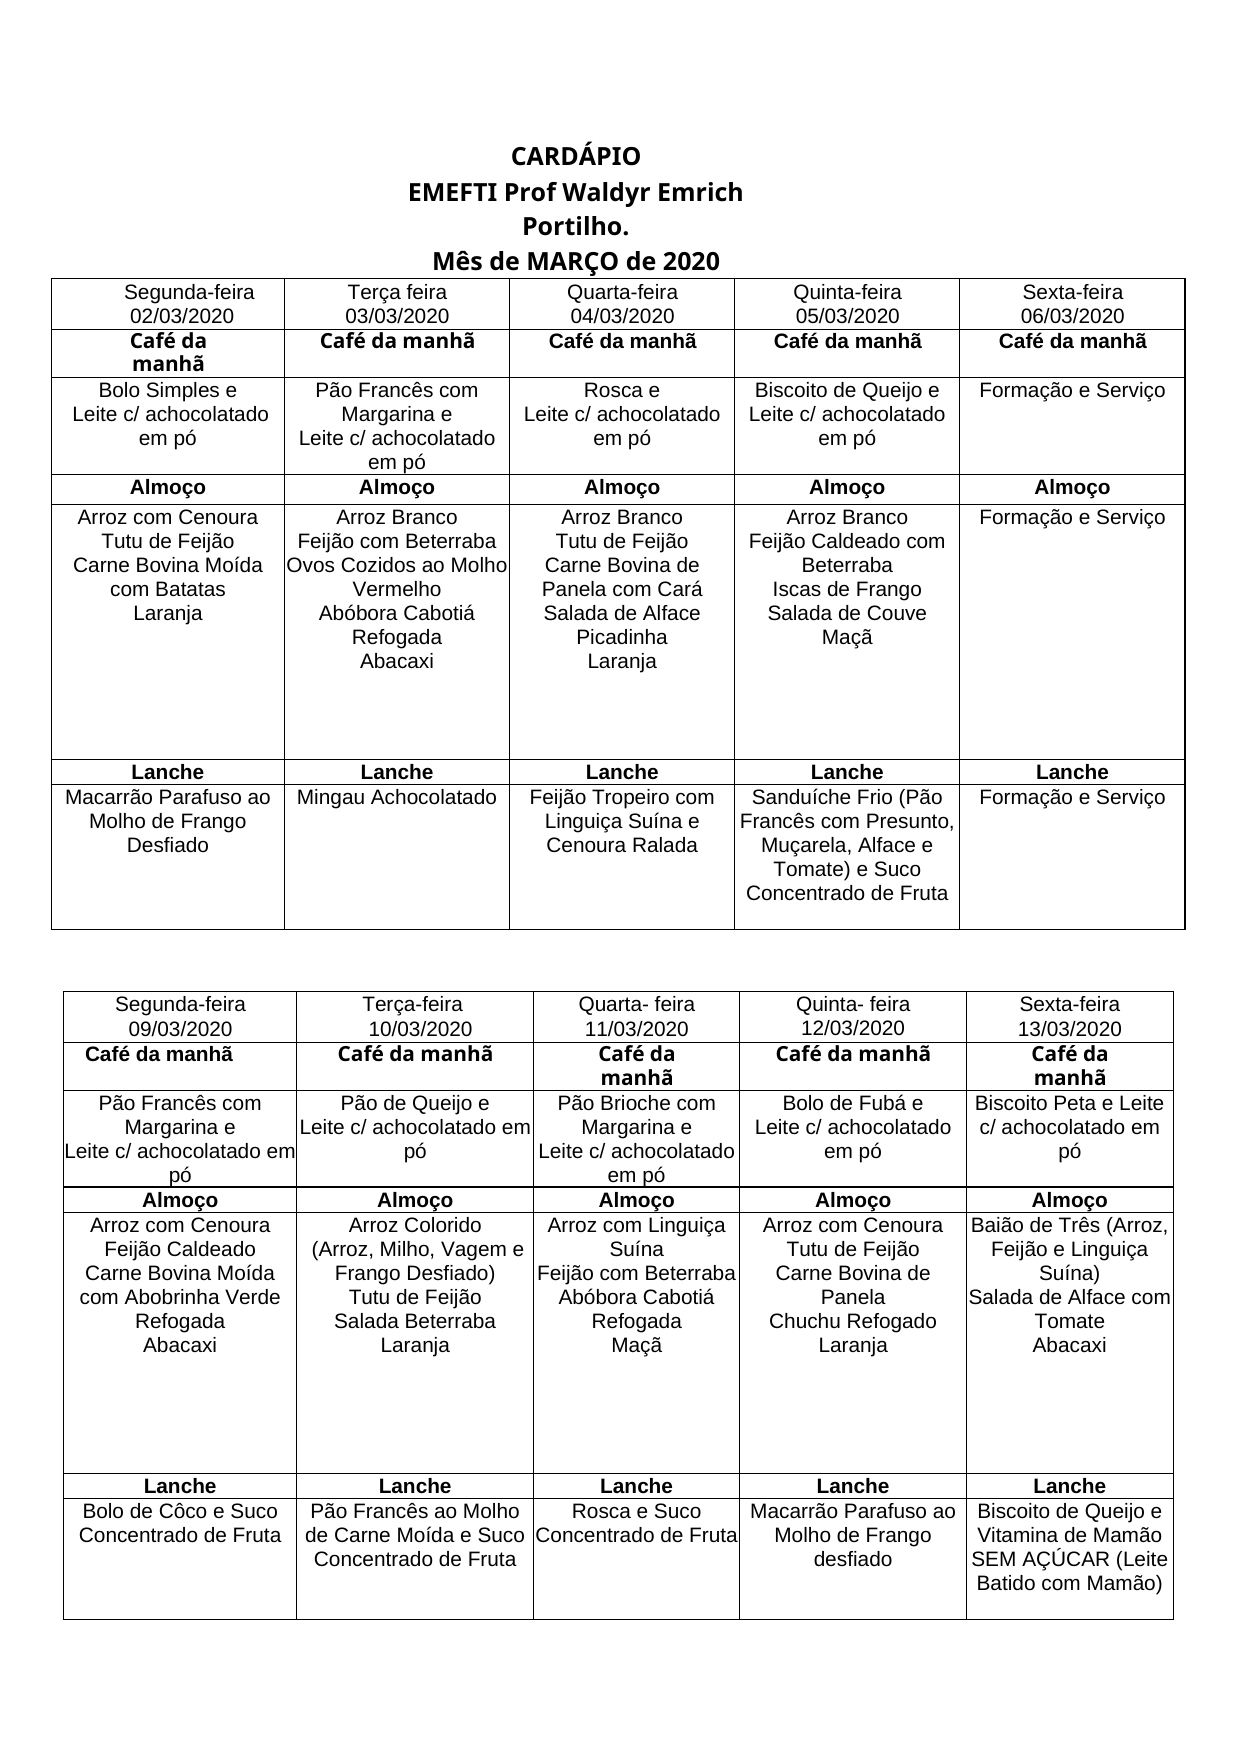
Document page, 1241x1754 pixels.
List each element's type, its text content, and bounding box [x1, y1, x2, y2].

text Mês de MARÇO de 2020 [360, 244, 792, 278]
table_cell Arroz com Cenoura Tutu de Feijão Carne Bovina Moída com Batatas Laranja [52, 505, 284, 758]
table_cell Feijão Tropeiro com Linguiça Suína e Cenoura Ralada [510, 785, 734, 929]
table_cell Almoço [297, 1188, 533, 1212]
table_cell Arroz Branco Feijão Caldeado com Beterraba Iscas de Frango Salada de Couve Maçã [735, 505, 959, 758]
table_cell Bolo Simples e Leite c/ achocolatado em pó [52, 378, 284, 473]
table_cell Almoço [285, 475, 509, 504]
table_cell Lanche [510, 760, 734, 784]
table_header Quarta-feira 04/03/2020 [510, 279, 734, 329]
table_cell Lanche [64, 1474, 296, 1498]
table_cell Baião de Três (Arroz, Feijão e Linguiça Suína) Salada de Alface com Tomate Abacaxi [967, 1213, 1173, 1473]
table_cell Café da manhã [510, 330, 734, 377]
table_cell Lanche [740, 1474, 966, 1498]
table_cell Arroz com Linguiça Suína Feijão com Beterraba Abóbora Cabotiá Refogada Maçã [534, 1213, 739, 1473]
table_cell Almoço [967, 1188, 1173, 1212]
table_cell Sanduíche Frio (Pão Francês com Presunto, Muçarela, Alface e Tomate) e Suco Concentrado de Fruta [735, 785, 959, 929]
table_header Segunda-feira 02/03/2020 [52, 279, 284, 329]
table_cell Almoço [534, 1188, 739, 1212]
table_cell Café da manhã [735, 330, 959, 377]
table_cell Lanche [960, 760, 1184, 784]
table_cell Almoço [510, 475, 734, 504]
table_cell Pão Francês com Margarina e Leite c/ achocolatado em pó [285, 378, 509, 473]
table_header Terça-feira 10/03/2020 [297, 992, 533, 1042]
table_cell Lanche [52, 760, 284, 784]
table_cell Café da manhã [285, 330, 509, 377]
table_cell Café da manhã [64, 1043, 296, 1089]
table_cell Macarrão Parafuso ao Molho de Frango Desfiado [52, 785, 284, 929]
table_cell Arroz Branco Feijão com Beterraba Ovos Cozidos ao Molho Vermelho Abóbora Cabotiá Refogada Abacaxi [285, 505, 509, 758]
table_cell Pão Brioche com Margarina e Leite c/ achocolatado em pó [534, 1091, 739, 1186]
table_header Sexta-feira 13/03/2020 [967, 992, 1173, 1042]
table_cell Biscoito de Queijo e Leite c/ achocolatado em pó [735, 378, 959, 473]
table_cell Bolo de Fubá e Leite c/ achocolatado em pó [740, 1091, 966, 1186]
table_cell Lanche [534, 1474, 739, 1498]
table_header Segunda-feira 09/03/2020 [64, 992, 296, 1042]
table_cell Almoço [960, 475, 1184, 504]
table_cell Rosca e Leite c/ achocolatado em pó [510, 378, 734, 473]
table_cell Lanche [285, 760, 509, 784]
table_cell Café da manhã [960, 330, 1184, 377]
text EMEFTI Prof Waldyr Emrich Portilho. [360, 174, 792, 242]
table_cell Arroz com Cenoura Feijão Caldeado Carne Bovina Moída com Abobrinha Verde Refogada Abacaxi [64, 1213, 296, 1473]
table_cell Bolo de Côco e Suco Concentrado de Fruta [64, 1499, 296, 1619]
table_header Quinta- feira 12/03/2020 [740, 992, 966, 1042]
table_cell Almoço [64, 1188, 296, 1212]
table_cell Rosca e Suco Concentrado de Fruta [534, 1499, 739, 1619]
table_cell Pão Francês ao Molho de Carne Moída e Suco Concentrado de Fruta [297, 1499, 533, 1619]
table_cell Arroz com Cenoura Tutu de Feijão Carne Bovina de Panela Chuchu Refogado Laranja [740, 1213, 966, 1473]
table_cell Formação e Serviço [960, 505, 1184, 758]
table_header Terça feira 03/03/2020 [285, 279, 509, 329]
table_cell Arroz Branco Tutu de Feijão Carne Bovina de Panela com Cará Salada de Alface Picadinha Laranja [510, 505, 734, 758]
table_cell Café da manhã [740, 1043, 966, 1089]
table_cell Biscoito Peta e Leite c/ achocolatado em pó [967, 1091, 1173, 1186]
table_cell Almoço [52, 475, 284, 504]
table_cell Biscoito de Queijo e Vitamina de Mamão SEM AÇÚCAR (Leite Batido com Mamão) [967, 1499, 1173, 1619]
table_cell Macarrão Parafuso ao Molho de Frango desfiado [740, 1499, 966, 1619]
table_cell Café da manhã [297, 1043, 533, 1089]
table_cell Café da manhã [967, 1043, 1173, 1089]
table_cell Lanche [297, 1474, 533, 1498]
table_cell Lanche [967, 1474, 1173, 1498]
table_cell Arroz Colorido (Arroz, Milho, Vagem e Frango Desfiado) Tutu de Feijão Salada Beterraba Laranja [297, 1213, 533, 1473]
table_cell Pão de Queijo e Leite c/ achocolatado em pó [297, 1091, 533, 1186]
table_cell Formação e Serviço [960, 378, 1184, 473]
table_cell Pão Francês com Margarina e Leite c/ achocolatado em pó [64, 1091, 296, 1186]
table_cell Lanche [735, 760, 959, 784]
table_cell Almoço [735, 475, 959, 504]
table_header Quinta-feira 05/03/2020 [735, 279, 959, 329]
table_cell Almoço [740, 1188, 966, 1212]
table_cell Café da manhã [52, 330, 284, 377]
table_header Sexta-feira 06/03/2020 [960, 279, 1184, 329]
table_cell Mingau Achocolatado [285, 785, 509, 929]
table_header Quarta- feira 11/03/2020 [534, 992, 739, 1042]
table_cell Café da manhã [534, 1043, 739, 1089]
text CARDÁPIO [360, 139, 792, 173]
table_cell Formação e Serviço [960, 785, 1184, 929]
